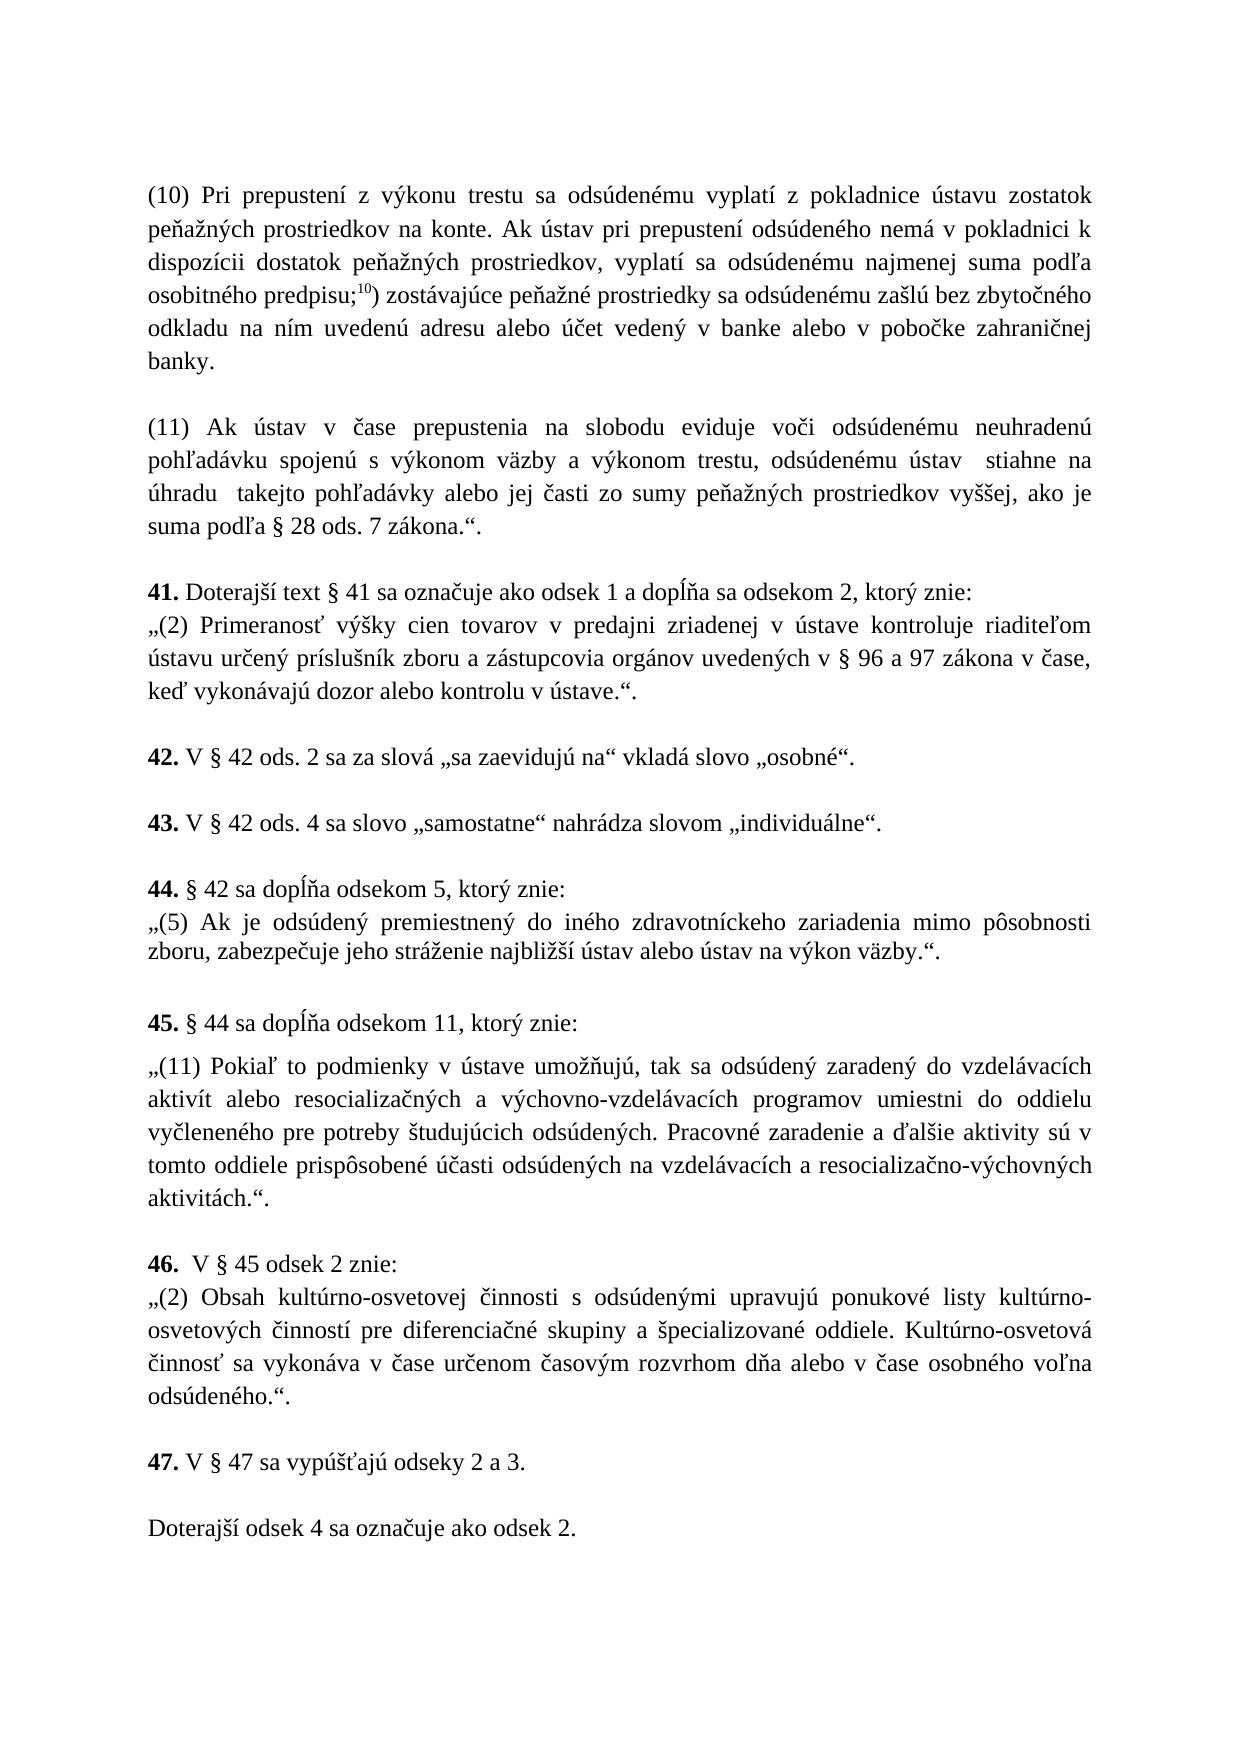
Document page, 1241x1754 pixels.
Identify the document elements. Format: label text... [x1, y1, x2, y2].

text „(11) Pokiaľ to podmienky v ústave umožňujú, tak sa odsúdený zaradený do vzdelávacích aktivít alebo resocializačných a výchovno-vzdelávacích programov umiestni do oddielu vyčleneného pre potreby študujúcich odsúdených. Pracovné zaradenie a ďalšie aktivity sú v tomto oddiele prispôsobené účasti odsúdených na vzdelávacích a resocializačno-výchovných aktivitách.“. [148, 1051, 1093, 1212]
text 46. V § 45 odsek 2 znie: [148, 1249, 1093, 1278]
text 45. § 44 sa dopĺňa odsekom 11, ktorý znie: [148, 1008, 1093, 1036]
text Doterajší odsek 4 sa označuje ako odsek 2. [148, 1513, 1093, 1542]
text „(5) Ak je odsúdený premiestnený do iného zdravotníckeho zariadenia mimo pôsobnosti zboru, zabezpečuje jeho stráženie najbližší ústav alebo ústav na výkon väzby.“. [148, 907, 1093, 964]
text 44. § 42 sa dopĺňa odsekom 5, ktorý znie: [148, 874, 1093, 903]
text „(2) Obsah kultúrno-osvetovej činnosti s odsúdenými upravujú ponukové listy kultúrno-osvetových činností pre diferenciačné skupiny a špecializované oddiele. Kultúrno-osvetová činnosť sa vykonáva v čase určenom časovým rozvrhom dňa alebo v čase osobného voľna odsúdeného.“. [148, 1282, 1093, 1410]
text „(2) Primeranosť výšky cien tovarov v predajni zriadenej v ústave kontroluje riaditeľom ústavu určený príslušník zboru a zástupcovia orgánov uvedených v § 96 a 97 zákona v čase, keď vykonávajú dozor alebo kontrolu v ústave.“. [148, 610, 1093, 705]
text 47. V § 47 sa vypúšťajú odseky 2 a 3. [148, 1447, 1093, 1476]
text 43. V § 42 ods. 4 sa slovo „samostatne“ nahrádza slovom „individuálne“. [148, 808, 1093, 837]
text 42. V § 42 ods. 2 sa za slová „sa zaevidujú na“ vkladá slovo „osobné“. [148, 742, 1093, 771]
text (11) Ak ústav v čase prepustenia na slobodu eviduje voči odsúdenému neuhradenú pohľadávku spojenú s výkonom väzby a výkonom trestu, odsúdenému ústav stiahne na úhradu takejto pohľadávky alebo jej časti zo sumy peňažných prostriedkov vyššej, ako je suma podľa § 28 ods. 7 zákona.“. [148, 412, 1093, 539]
text 41. Doterajší text § 41 sa označuje ako odsek 1 a dopĺňa sa odsekom 2, ktorý znie: [148, 577, 1093, 606]
text (10) Pri prepustení z výkonu trestu sa odsúdenému vyplatí z pokladnice ústavu zostatok peňažných prostriedkov na konte. Ak ústav pri prepustení odsúdeného nemá v pokladnici k dispozícii dostatok peňažných prostriedkov, vyplatí sa odsúdenému najmenej suma podľa osobitného predpisu;10) zostávajúce peňažné prostriedky sa odsúdenému zašlú bez zbytočného odkladu na ním uvedenú adresu alebo účet vedený v banke alebo v pobočke zahraničnej banky. [148, 181, 1093, 374]
